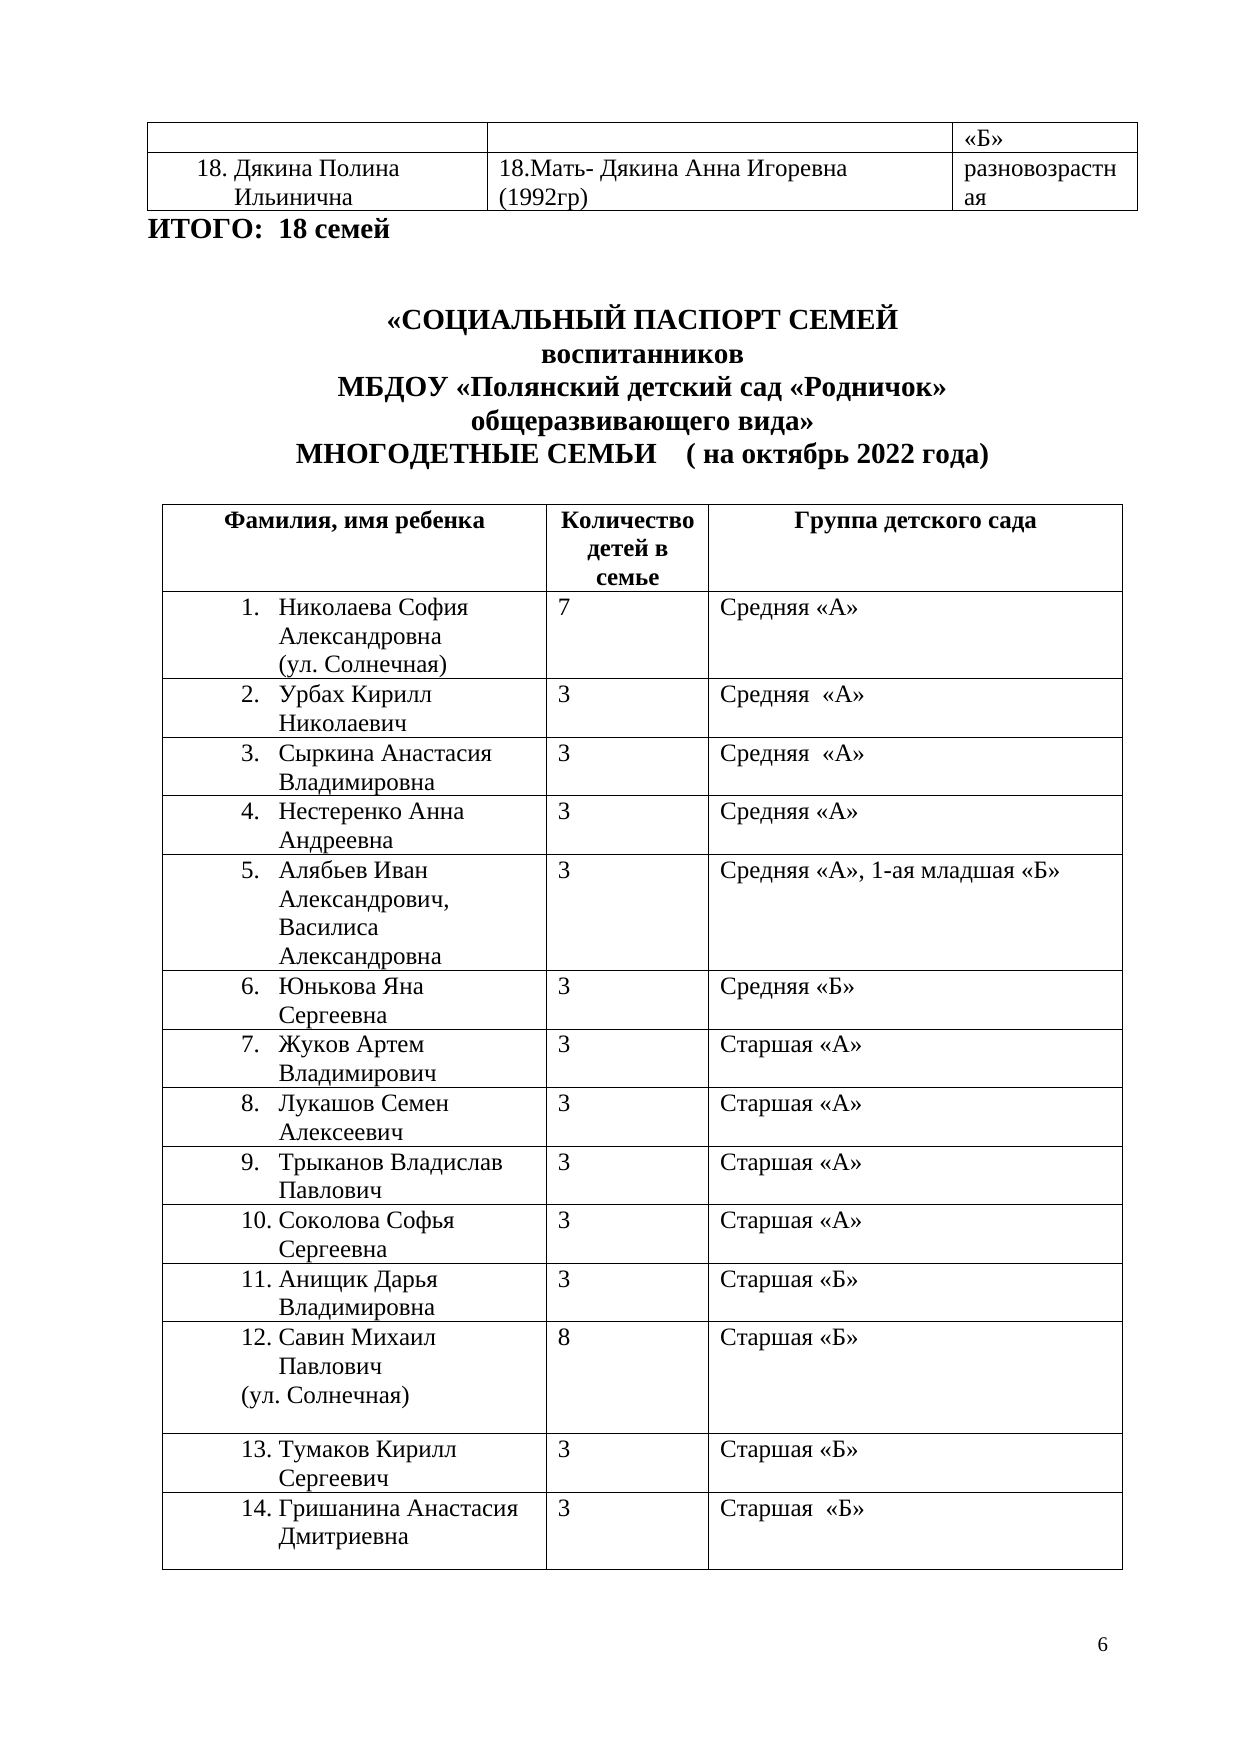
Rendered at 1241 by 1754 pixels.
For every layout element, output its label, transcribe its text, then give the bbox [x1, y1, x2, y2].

table_header Количество детей в семье [547, 505, 708, 591]
table_cell 3 [547, 738, 708, 795]
text ИТОГО: 18 семей [148, 211, 1107, 245]
table_cell Тумаков Кирилл Сергеевич [163, 1434, 546, 1492]
table_cell Гришанина Анастасия Дмитриевна [163, 1493, 546, 1568]
table_cell разновозрастная [953, 153, 1137, 210]
table_cell Соколова Софья Сергеевна [163, 1205, 546, 1263]
table_cell 3 [547, 1434, 708, 1492]
table_cell Старшая «Б» [709, 1264, 1122, 1321]
table_cell 3 [547, 855, 708, 970]
table_cell Средняя «А» [709, 738, 1122, 795]
table_cell Дякина Полина Ильинична [148, 153, 487, 210]
table_cell Старшая «А» [709, 1205, 1122, 1263]
table_cell 0 [488, 123, 952, 152]
table_header Группа детского сада [709, 505, 1122, 591]
table_cell 8 [547, 1322, 708, 1433]
table_cell Старшая «А» [709, 1088, 1122, 1146]
table_cell Николаева София Александровна (ул. Солнечная) [163, 592, 546, 678]
text «СОЦИАЛЬНЫЙ ПАСПОРТ СЕМЕЙ [177, 302, 1107, 336]
table_cell Старшая «А» [709, 1147, 1122, 1204]
table_cell Средняя «А» [709, 592, 1122, 678]
table_cell Савин Михаил Павлович (ул. Солнечная) [163, 1322, 546, 1433]
text воспитанников [177, 336, 1107, 369]
table_cell Урбах Кирилл Николаевич [163, 679, 546, 737]
table_cell Нестеренко Анна Андреевна [163, 796, 546, 854]
text МБДОУ «Полянский детский сад «Родничок» [177, 369, 1107, 403]
table_cell Алябьев Иван Александрович, Василиса Александровна [163, 855, 546, 970]
table_cell Жуков Артем Владимирович [163, 1030, 546, 1087]
table_cell 1-ая младшая «Б» [953, 123, 1137, 152]
table_cell Сыркина Анастасия Владимировна [163, 738, 546, 795]
table_cell 18.Мать- Дякина Анна Игоревна (1992гр) [488, 153, 952, 210]
table_cell 3 [547, 971, 708, 1028]
table_header Фамилия, имя ребенка [163, 505, 546, 591]
table_cell 3 [547, 679, 708, 737]
table_cell Старшая «А» [709, 1030, 1122, 1087]
table_cell Лукашов Семен Алексеевич [163, 1088, 546, 1146]
text общеразвивающего вида» [177, 403, 1107, 437]
table_cell Средняя «А» [709, 679, 1122, 737]
table_cell Старшая «Б» [709, 1434, 1122, 1492]
table_cell Анищик Дарья Владимировна [163, 1264, 546, 1321]
table_cell 3 [547, 1030, 708, 1087]
table_cell 3 [547, 796, 708, 854]
table_cell Старшая «Б» [709, 1493, 1122, 1568]
table_cell Средняя «А» [709, 796, 1122, 854]
table_cell 3 [547, 1264, 708, 1321]
table_cell Средняя «Б» [709, 971, 1122, 1028]
table_cell Средняя «А», 1-ая младшая «Б» [709, 855, 1122, 970]
text МНОГОДЕТНЫЕ СЕМЬИ ( на октябрь 2022 года) [177, 437, 1107, 470]
table_cell Трыканов Владислав Павлович [163, 1147, 546, 1204]
table_cell 3 [547, 1493, 708, 1568]
table_cell 0 [148, 123, 487, 152]
table_cell Юнькова Яна Сергеевна [163, 971, 546, 1028]
table_cell 3 [547, 1205, 708, 1263]
table_cell Старшая «Б» [709, 1322, 1122, 1433]
table_cell 7 [547, 592, 708, 678]
table_cell 3 [547, 1147, 708, 1204]
table_cell 3 [547, 1088, 708, 1146]
